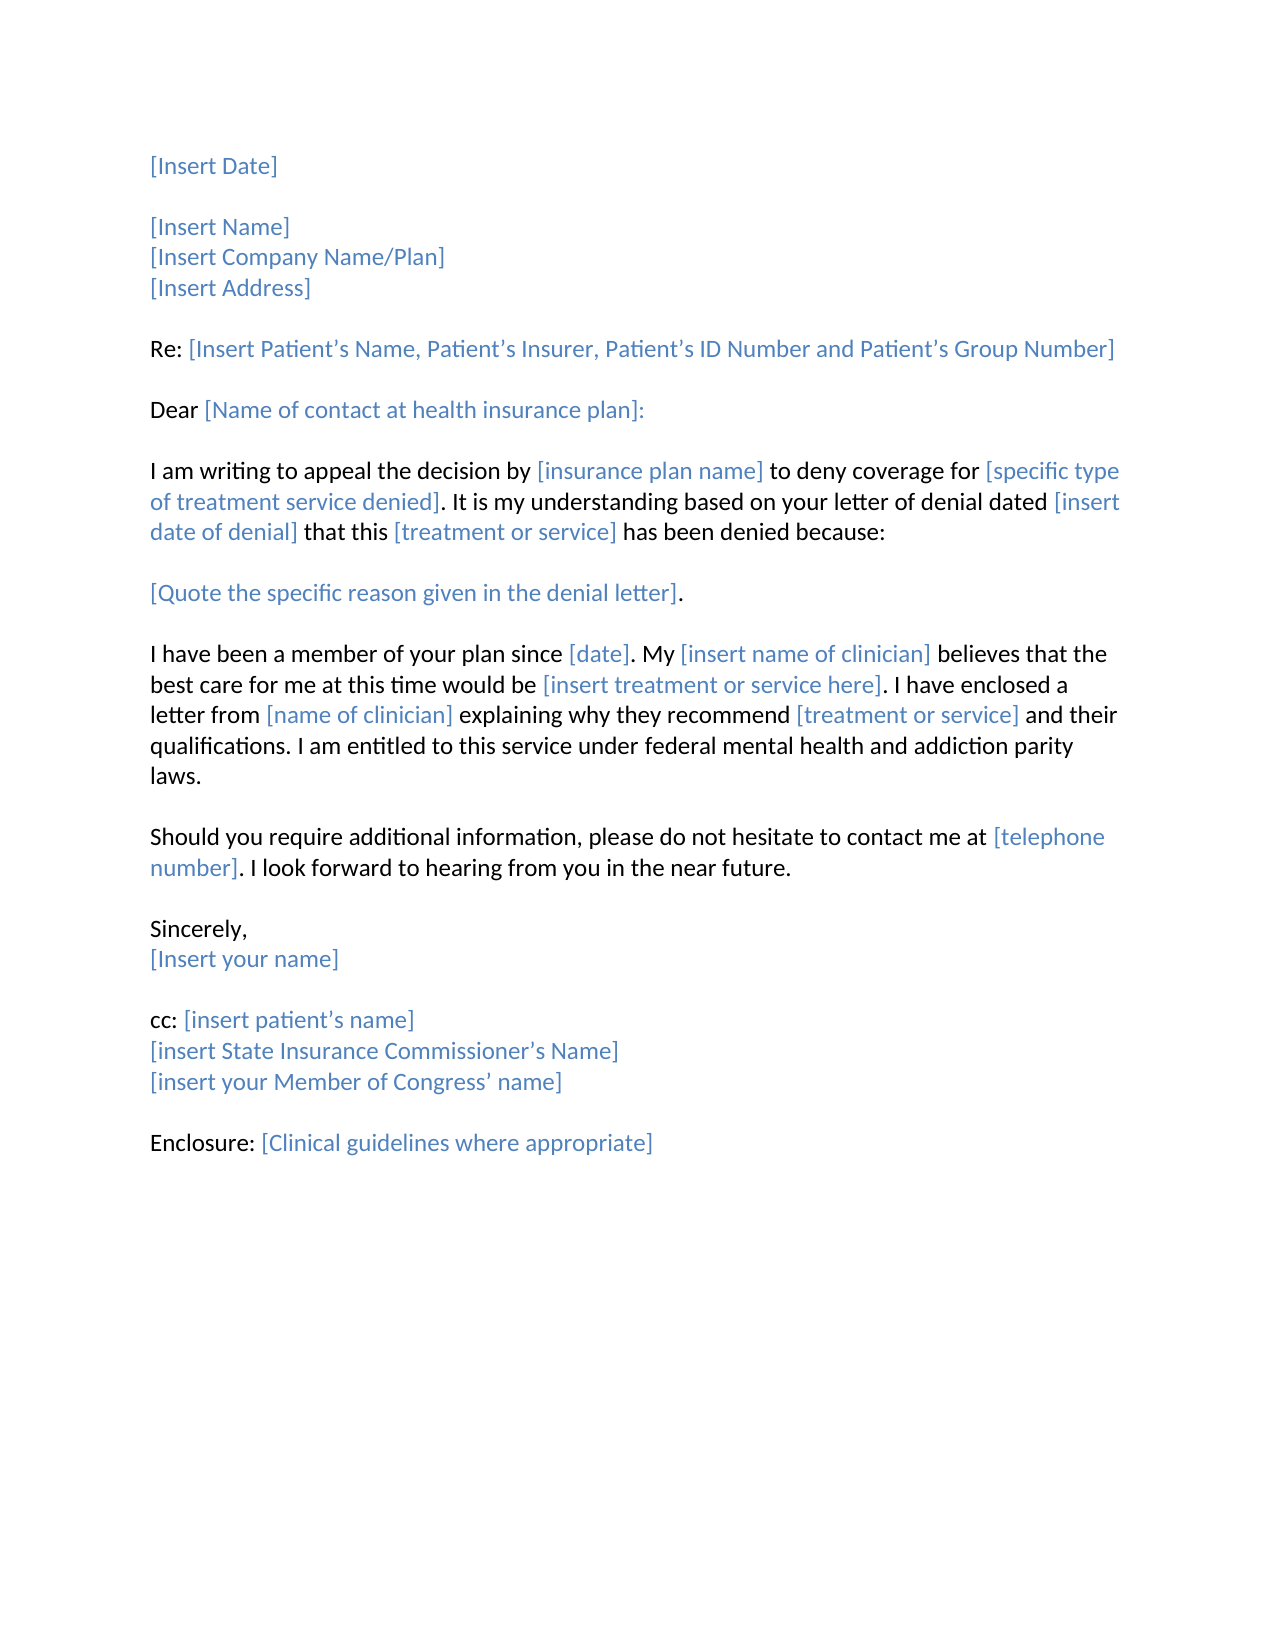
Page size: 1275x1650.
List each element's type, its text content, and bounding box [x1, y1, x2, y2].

text [insert State Insurance Commissioner’s Name] [150, 1035, 1125, 1066]
text Dear [Name of contact at health insurance plan]: [150, 394, 1125, 425]
text Re: [Insert Patient’s Name, Patient’s Insurer, Patient’s ID Number and Patient’s Group Number] [150, 333, 1125, 364]
text [insert your Member of Congress’ name] [150, 1066, 1125, 1096]
text I have been a member of your plan since [date]. My [insert name of clinician] believes that the best care for me at this time would be [insert treatment or service here]. I have enclosed a letter from [name of clinician] explaining why they recommend [treatment or service] and their qualifications. I am entitled to this service under federal mental health and addiction parity laws. [150, 638, 1125, 791]
text [Insert Address] [150, 272, 1125, 303]
text I am writing to appeal the decision by [insurance plan name] to deny coverage for [specific type of treatment service denied]. It is my understanding based on your letter of denial dated [insert date of denial] that this [treatment or service] has been denied because: [150, 455, 1125, 547]
text [Quote the specific reason given in the denial letter]. [150, 577, 1125, 608]
text Enclosure: [Clinical guidelines where appropriate] [150, 1127, 1125, 1157]
text [Insert your name] [150, 943, 1125, 974]
text Should you require additional information, please do not hesitate to contact me at [telephone number]. I look forward to hearing from you in the near future. [150, 821, 1125, 882]
text cc: [insert patient’s name] [150, 1004, 1125, 1035]
text [Insert Name] [150, 211, 1125, 242]
text [Insert Date] [150, 150, 1125, 181]
text [Insert Company Name/Plan] [150, 242, 1125, 272]
text Sincerely, [150, 913, 1125, 943]
